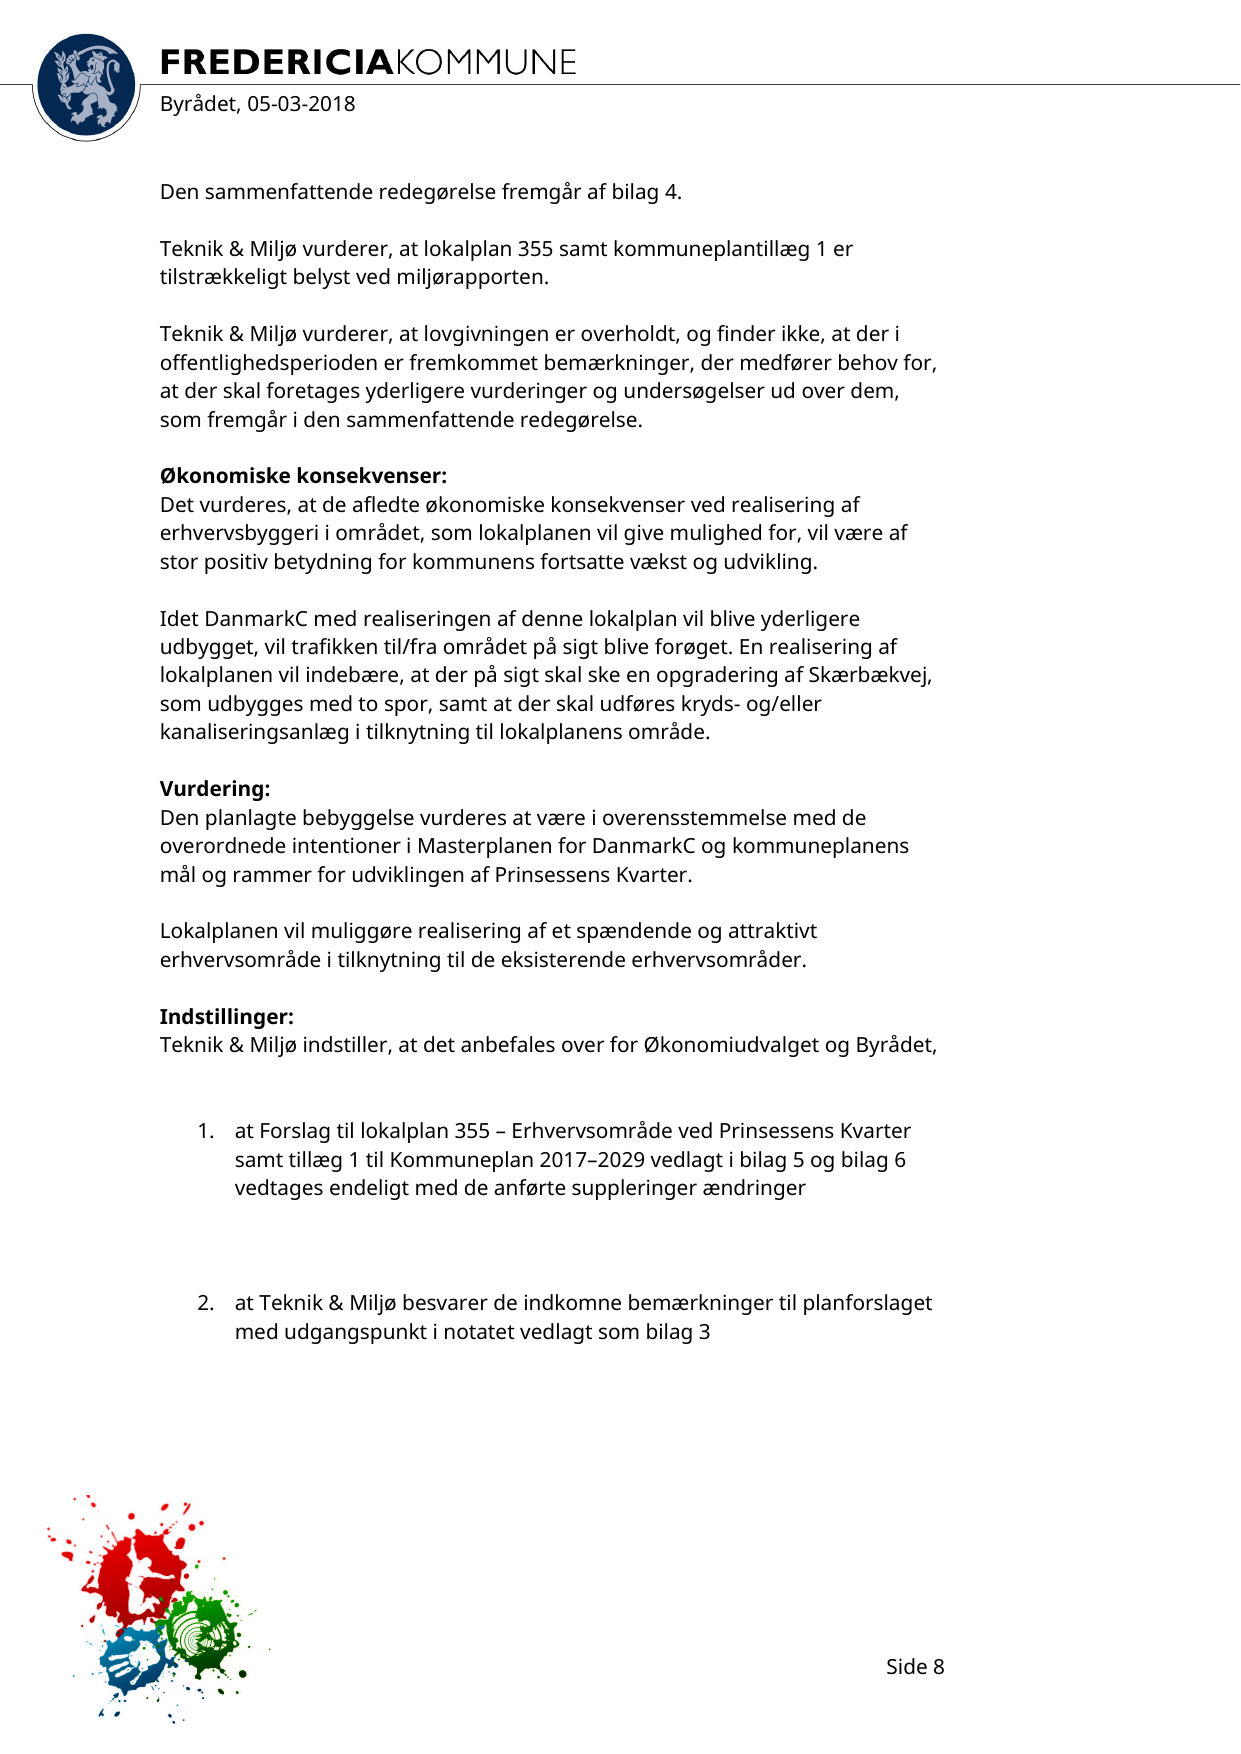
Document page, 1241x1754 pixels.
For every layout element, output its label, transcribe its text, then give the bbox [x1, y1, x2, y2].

text Teknik & Miljø vurderer, at lokalplan 355 samt kommuneplantillæg 1 er tilstrækkeligt belyst ved miljørapporten. [159, 234, 945, 291]
text Det vurderes, at de afledte økonomiske konsekvenser ved realisering af erhvervsbyggeri i området, som lokalplanen vil give mulighed for, vil være af stor positiv betydning for kommunens fortsatte vækst og udvikling. [159, 490, 945, 575]
title Indstillinger: [159, 1002, 945, 1030]
text Den sammenfattende redegørelse fremgår af bilag 4. [159, 177, 945, 206]
text Idet DanmarkC med realiseringen af denne lokalplan vil blive yderligere udbygget, vil trafikken til/fra området på sigt blive forøget. En realisering af lokalplanen vil indebære, at der på sigt skal ske en opgradering af Skærbækvej, som udbygges med to spor, samt at der skal udføres kryds- og/eller kanaliseringsanlæg i tilknytning til lokalplanens område. [159, 604, 945, 746]
text Lokalplanen vil muliggøre realisering af et spændende og attraktivt erhvervsområde i tilknytning til de eksisterende erhvervsområder. [159, 917, 945, 973]
picture [0, 23, 1241, 147]
text Den planlagte bebyggelse vurderes at være i overensstemmelse med de overordnede intentioner i Masterplanen for DanmarkC og kommuneplanens mål og rammer for udviklingen af Prinsessens Kvarter. [159, 803, 945, 888]
title Vurdering: [159, 774, 945, 803]
list at Forslag til lokalplan 355 – Erhvervsområde ved Prinsessens Kvarter samt tillæg 1 til Kommuneplan 2017–2029 vedlagt i bilag 5 og bilag 6 vedtages endeligt med de anførte suppleringer ændringer [197, 1116, 945, 1202]
list at Teknik & Miljø besvarer de indkomne bemærkninger til planforslaget med udgangspunkt i notatet vedlagt som bilag 3 [197, 1288, 945, 1345]
text Teknik & Miljø vurderer, at lovgivningen er overholdt, og finder ikke, at der i offentlighedsperioden er fremkommet bemærkninger, der medfører behov for, at der skal foretages yderligere vurderinger og undersøgelser ud over dem, som fremgår i den sammenfattende redegørelse. [159, 319, 945, 433]
title Økonomiske konsekvenser: [159, 462, 945, 490]
picture [47, 1495, 271, 1724]
text Teknik & Miljø indstiller, at det anbefales over for Økonomiudvalget og Byrådet, [159, 1030, 945, 1059]
